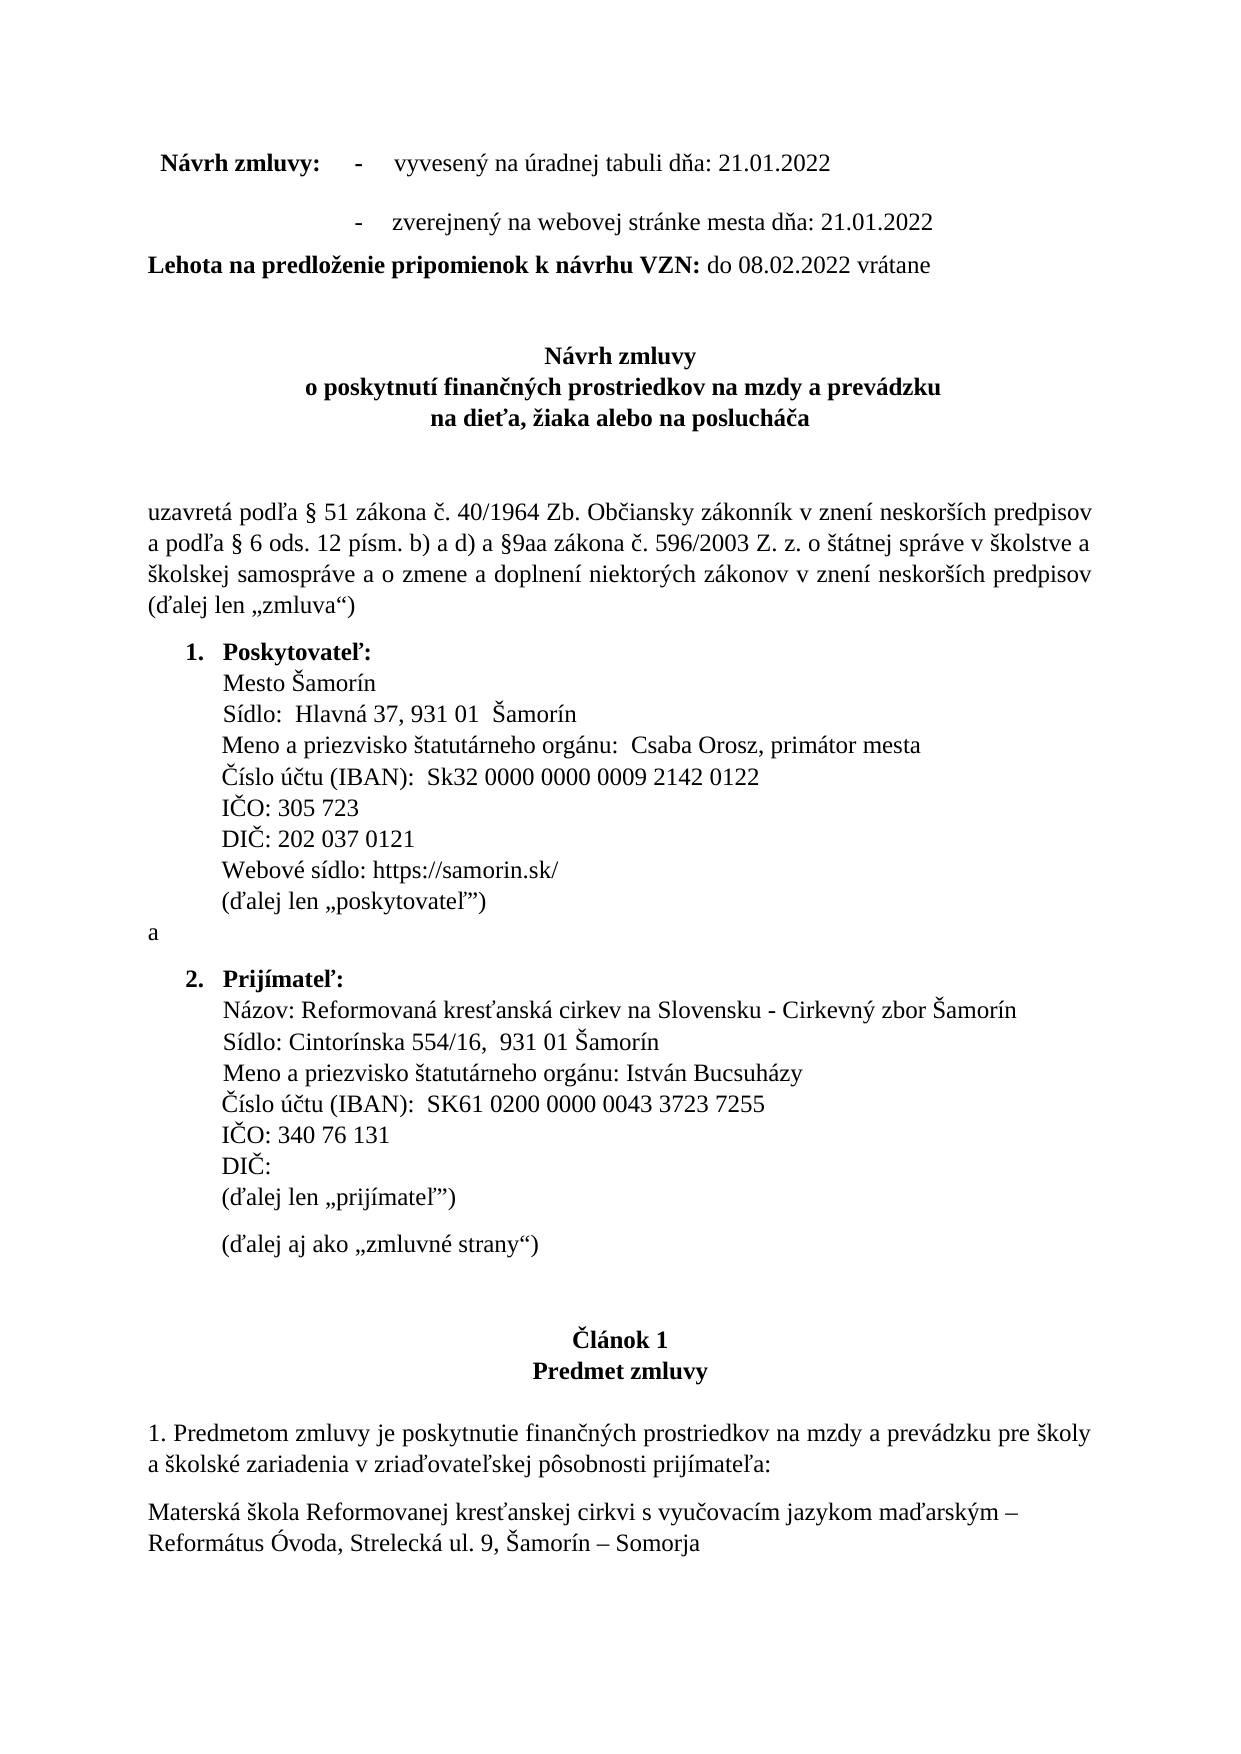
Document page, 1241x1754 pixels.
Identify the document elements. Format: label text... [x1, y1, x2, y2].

list zverejnený na webovej stránke mesta dňa: 21.01.2022 [354, 207, 1093, 236]
list Prijímateľ: [185, 964, 1093, 993]
list Sídlo: Hlavná 37, 931 01 Šamorín [223, 699, 1093, 728]
text Návrh zmluvy: - vyvesený na úradnej tabuli dňa: 21.01.2022 [148, 148, 1093, 176]
list Mesto Šamorín [223, 668, 1093, 697]
list Názov: Reformovaná kresťanská cirkev na Slovensku - Cirkevný zbor Šamorín [223, 996, 1093, 1024]
text Lehota na predloženie pripomienok k návrhu VZN: do 08.02.2022 vrátane [148, 251, 1093, 279]
text DIČ: [148, 1151, 1093, 1179]
text Číslo účtu (IBAN): Sk32 0000 0000 0009 2142 0122 [221, 762, 1093, 790]
text a [148, 917, 1093, 946]
text Článok 1 [148, 1325, 1093, 1354]
text uzavretá podľa § 51 zákona č. 40/1964 Zb. Občiansky zákonník v znení neskorších predpisov a podľa § 6 ods. 12 písm. b) a d) a §9aa zákona č. 596/2003 Z. z. o štátnej správe v školstve a školskej samospráve a o zmene a doplnení niektorých zákonov v znení neskorších predpisov (ďalej len „zmluva“) [148, 497, 1093, 618]
text na dieťa, žiaka alebo na poslucháča [148, 403, 1093, 432]
text Predmet zmluvy [148, 1356, 1093, 1385]
text IČO: 340 76 131 [148, 1120, 1093, 1148]
text Meno a priezvisko štatutárneho orgánu: Csaba Orosz, primátor mesta [221, 731, 1093, 759]
text (ďalej len „prijímateľ”) [148, 1182, 1093, 1211]
text (ďalej aj ako „zmluvné strany“) [148, 1229, 1093, 1258]
text 1. Predmetom zmluvy je poskytnutie finančných prostriedkov na mzdy a prevádzku pre školy a školské zariadenia v zriaďovateľskej pôsobnosti prijímateľa: [148, 1418, 1093, 1478]
text IČO: 305 723 [221, 793, 1093, 821]
list Meno a priezvisko štatutárneho orgánu: István Bucsuházy [223, 1058, 1093, 1086]
list Poskytovateľ: [185, 637, 1093, 666]
text (ďalej len „poskytovateľ”) [148, 886, 1093, 914]
text o poskytnutí finančných prostriedkov na mzdy a prevádzku [148, 372, 1093, 401]
text Materská škola Reformovanej kresťanskej cirkvi s vyučovacím jazykom maďarským – Református Óvoda, Strelecká ul. 9, Šamorín – Somorja [148, 1497, 1093, 1557]
list Sídlo: Cintorínska 554/16, 931 01 Šamorín [223, 1027, 1093, 1055]
text DIČ: 202 037 0121 [221, 824, 1093, 852]
text Návrh zmluvy [148, 341, 1093, 370]
text Číslo účtu (IBAN): SK61 0200 0000 0043 3723 7255 [148, 1089, 1093, 1117]
text Webové sídlo: https://samorin.sk/ [221, 855, 1093, 883]
